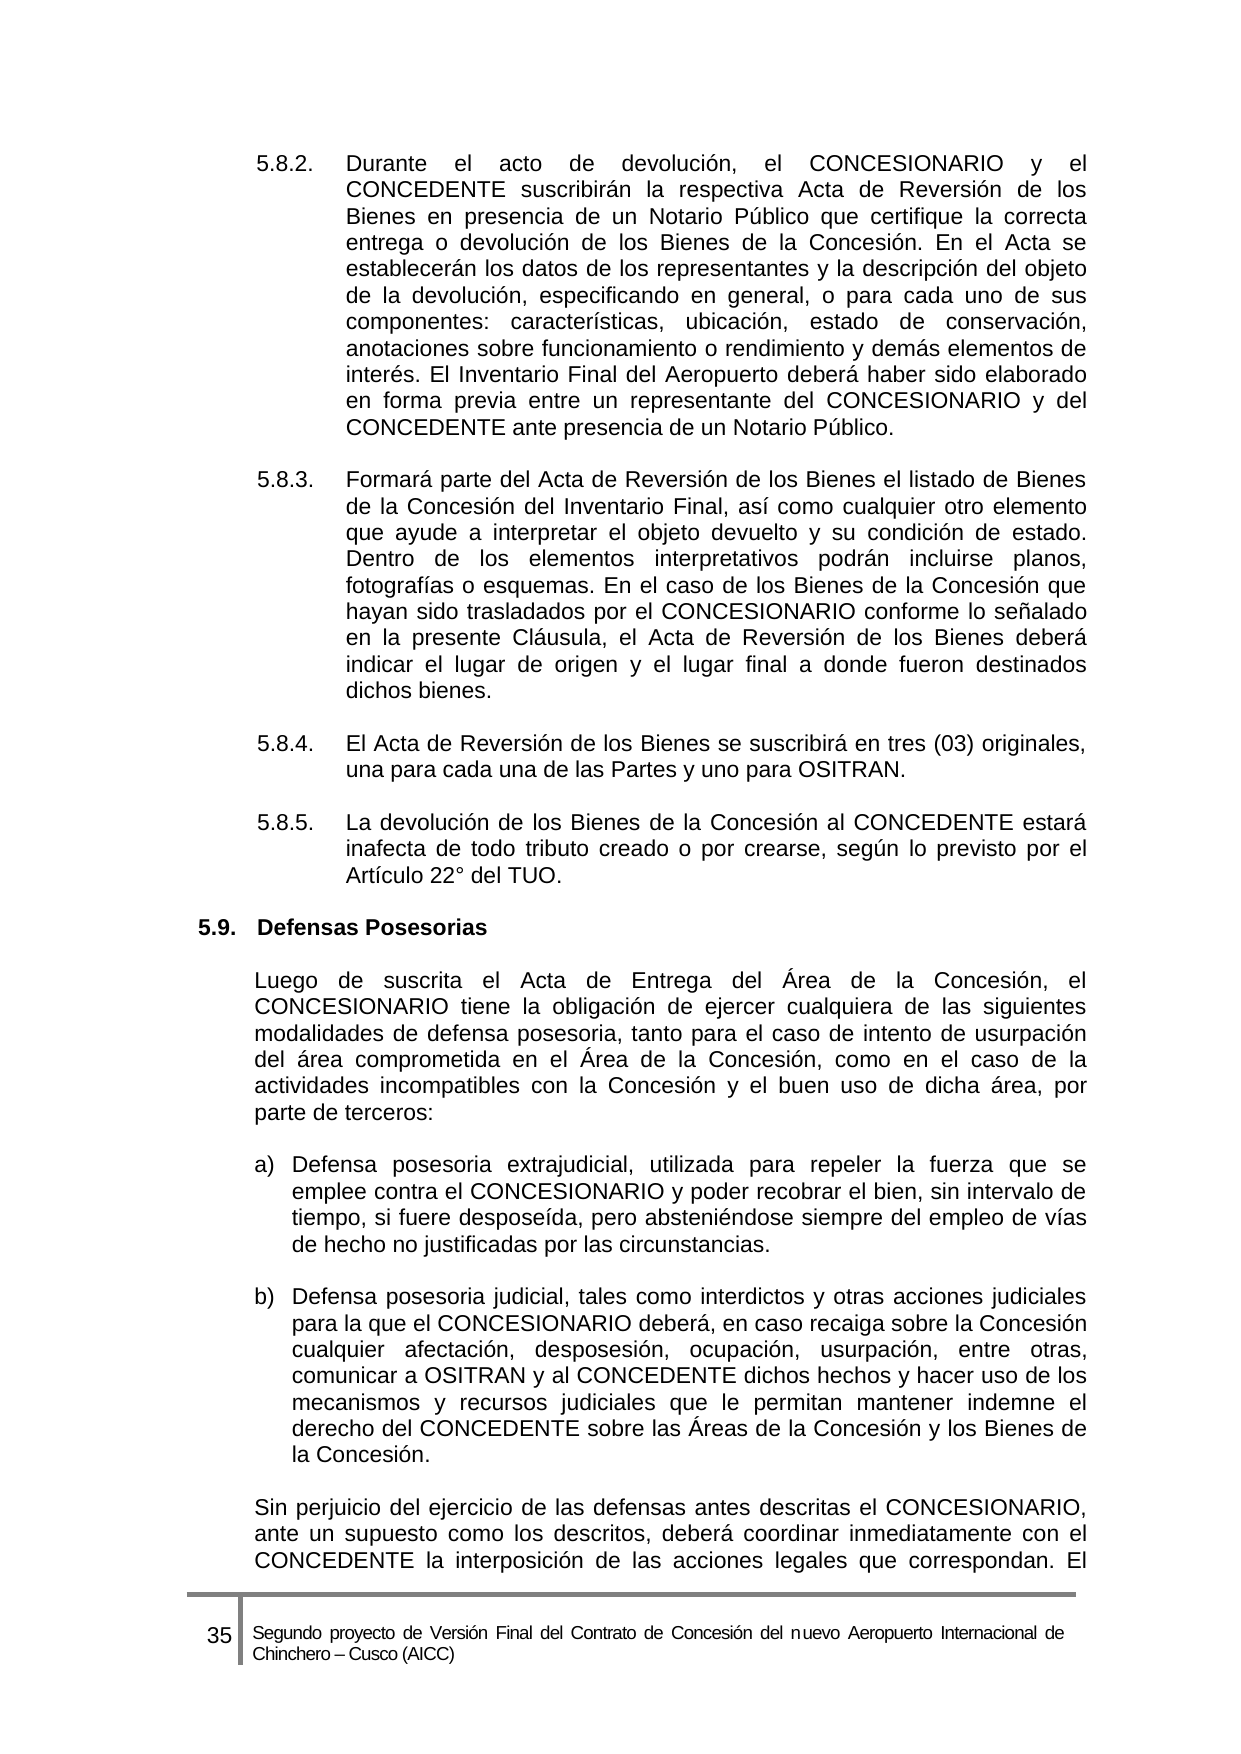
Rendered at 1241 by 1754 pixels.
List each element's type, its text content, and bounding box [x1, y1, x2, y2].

list Defensa posesoria judicial, tales como interdictos y otras acciones judiciales para la que el CONCESIONARIO deberá, en caso recaiga sobre la Concesión cualquier afectación, desposesión, ocupación, usurpación, entre otras, comunicar a OSITRAN y al CONCEDENTE dichos hechos y hacer uso de los mecanismos y recursos judiciales que le permitan mantener indemne el derecho del CONCEDENTE sobre las Áreas de la Concesión y los Bienes de la Concesión. [254, 1283, 1087, 1468]
text Luego de suscrita el Acta de Entrega del Área de la Concesión, el CONCESIONARIO tiene la obligación de ejercer cualquiera de las siguientes modalidades de defensa posesoria, tanto para el caso de intento de usurpación del área comprometida en el Área de la Concesión, como en el caso de la actividades incompatibles con la Concesión y el buen uso de dicha área, por parte de terceros: [254, 967, 1087, 1125]
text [254, 1494, 1087, 1573]
list Durante el acto de devolución, el CONCESIONARIO y el CONCEDENTE suscribirán la respectiva Acta de Reversión de los Bienes en presencia de un Notario Público que certifique la correcta entrega o devolución de los Bienes de la Concesión. En el Acta se establecerán los datos de los representantes y la descripción del objeto de la devolución, especificando en general, o para cada uno de sus componentes: características, ubicación, estado de conservación, anotaciones sobre funcionamiento o rendimiento y demás elementos de interés. El Inventario Final del Aeropuerto deberá haber sido elaborado en forma previa entre un representante del CONCESIONARIO y del CONCEDENTE ante presencia de un Notario Público. [256, 150, 1087, 440]
list La devolución de los Bienes de la Concesión al CONCEDENTE estará inafecta de todo tributo creado o por crearse, según lo previsto por el Artículo 22° del TUO. [257, 809, 1087, 888]
list El Acta de Reversión de los Bienes se suscribirá en tres (03) originales, una para cada una de las Partes y uno para OSITRAN. [257, 730, 1087, 782]
list Defensas Posesorias [198, 914, 1087, 941]
list Formará parte del Acta de Reversión de los Bienes el listado de Bienes de la Concesión del Inventario Final, así como cualquier otro elemento que ayude a interpretar el objeto devuelto y su condición de estado. Dentro de los elementos interpretativos podrán incluirse planos, fotografías o esquemas. En el caso de los Bienes de la Concesión que hayan sido trasladados por el CONCESIONARIO conforme lo señalado en la presente Cláusula, el Acta de Reversión de los Bienes deberá indicar el lugar de origen y el lugar final a donde fueron destinados dichos bienes. [257, 466, 1087, 703]
list Defensa posesoria extrajudicial, utilizada para repeler la fuerza que se emplee contra el CONCESIONARIO y poder recobrar el bien, sin intervalo de tiempo, si fuere desposeída, pero absteniéndose siempre del empleo de vías de hecho no justificadas por las circunstancias. [254, 1151, 1087, 1257]
